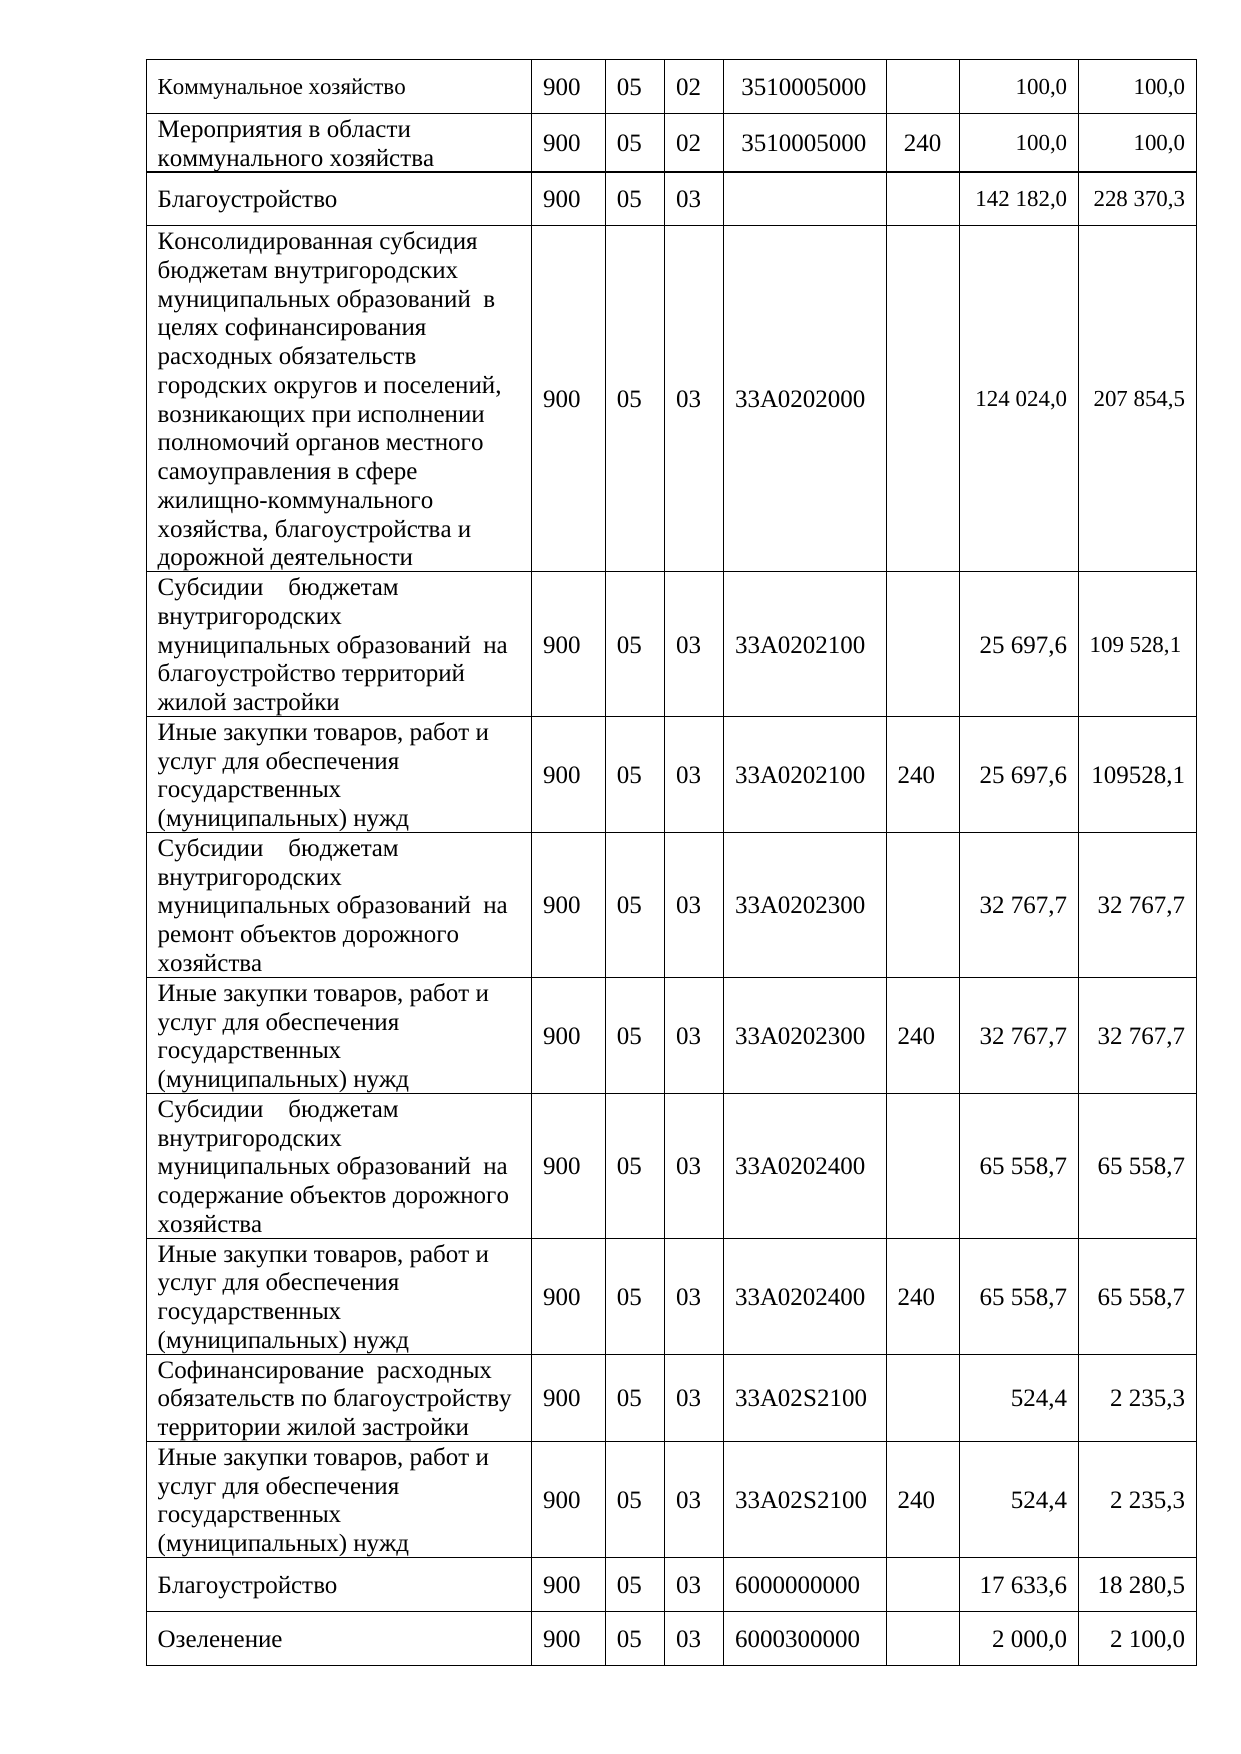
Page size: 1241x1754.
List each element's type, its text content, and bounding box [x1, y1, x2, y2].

table_cell 03 [665, 1612, 723, 1664]
table_cell 03 [665, 1558, 723, 1611]
table_cell 05 [606, 1442, 664, 1557]
table_cell Иные закупки товаров, работ и услуг для обеспечения государственных (муниципальных) нужд [147, 717, 531, 832]
table_cell Субсидии бюджетам внутригородских муниципальных образований на ремонт объектов дорожного хозяйства [147, 833, 531, 977]
table_cell 900 [532, 1558, 605, 1611]
table_cell 03 [665, 226, 723, 571]
table_cell Иные закупки товаров, работ и услуг для обеспечения государственных (муниципальных) нужд [147, 1239, 531, 1354]
table_cell 05 [606, 1355, 664, 1441]
table_cell 3510005000 [724, 114, 886, 171]
table_cell 524,4 [960, 1355, 1078, 1441]
table_cell Субсидии бюджетам внутригородских муниципальных образований на благоустройство территорий жилой застройки [147, 572, 531, 716]
table_cell 05 [606, 572, 664, 716]
table_cell 900 [532, 60, 605, 113]
table_cell 65 558,7 [960, 1094, 1078, 1238]
table_cell 33А02S2100 [724, 1442, 886, 1557]
table_cell 100,0 [960, 60, 1078, 113]
table_cell Благоустройство [147, 1558, 531, 1611]
table_cell 900 [532, 226, 605, 571]
table_cell 900 [532, 1612, 605, 1664]
table_cell Иные закупки товаров, работ и услуг для обеспечения государственных (муниципальных) нужд [147, 1442, 531, 1557]
table_cell Благоустройство [147, 173, 531, 225]
table_cell 03 [665, 1355, 723, 1441]
table_cell 33А02S2100 [724, 1355, 886, 1441]
table_cell [887, 173, 959, 225]
table_cell 05 [606, 1612, 664, 1664]
table_cell 6000000000 [724, 1558, 886, 1611]
table_cell 900 [532, 173, 605, 225]
table_cell 25 697,6 [960, 717, 1078, 832]
table_cell 03 [665, 1239, 723, 1354]
table_cell [724, 173, 886, 225]
table_cell 109528,1 [1079, 717, 1196, 832]
table_cell Консолидированная субсидия бюджетам внутригородских муниципальных образований в целях софинансирования расходных обязательств городских округов и поселений, возникающих при исполнении полномочий органов местного самоуправления в сфере жилищно-коммунального хозяйства, благоустройства и дорожной деятельности [147, 226, 531, 571]
table_cell 524,4 [960, 1442, 1078, 1557]
table_cell 142 182,0 [960, 173, 1078, 225]
table_cell 05 [606, 1094, 664, 1238]
table_cell [887, 226, 959, 571]
table_cell Озеленение [147, 1612, 531, 1664]
table_cell Коммунальное хозяйство [147, 60, 531, 113]
table_cell 100,0 [960, 114, 1078, 171]
table_cell 18 280,5 [1079, 1558, 1196, 1611]
table_cell 32 767,7 [1079, 978, 1196, 1093]
table_cell 240 [887, 1239, 959, 1354]
table_cell 900 [532, 833, 605, 977]
table_cell 900 [532, 572, 605, 716]
table_cell 240 [887, 978, 959, 1093]
table_cell 900 [532, 1355, 605, 1441]
table_cell 33А0202300 [724, 978, 886, 1093]
table_cell 900 [532, 717, 605, 832]
table_cell Субсидии бюджетам внутригородских муниципальных образований на содержание объектов дорожного хозяйства [147, 1094, 531, 1238]
table_cell 05 [606, 1558, 664, 1611]
table_cell 05 [606, 1239, 664, 1354]
table_cell 33А0202300 [724, 833, 886, 977]
table_cell 65 558,7 [1079, 1094, 1196, 1238]
table_cell [887, 1355, 959, 1441]
table_cell 02 [665, 60, 723, 113]
table_cell 109 528,1 [1079, 572, 1196, 716]
table_cell 05 [606, 833, 664, 977]
table_cell 6000300000 [724, 1612, 886, 1664]
table_cell 900 [532, 1094, 605, 1238]
table_cell 900 [532, 1239, 605, 1354]
table_cell 240 [887, 1442, 959, 1557]
table_cell 05 [606, 114, 664, 171]
table_cell 240 [887, 114, 959, 171]
table_cell 03 [665, 1094, 723, 1238]
table_cell 33А0202000 [724, 226, 886, 571]
table_cell 33А0202400 [724, 1239, 886, 1354]
table_cell Софинансирование расходных обязательств по благоустройству территории жилой застройки [147, 1355, 531, 1441]
table_cell 02 [665, 114, 723, 171]
table_cell 124 024,0 [960, 226, 1078, 571]
table_cell 03 [665, 717, 723, 832]
table_cell 03 [665, 1442, 723, 1557]
table_cell 03 [665, 173, 723, 225]
table_cell 05 [606, 173, 664, 225]
table_cell 03 [665, 833, 723, 977]
table_cell 228 370,3 [1079, 173, 1196, 225]
table_cell [887, 1612, 959, 1664]
table_cell [887, 1558, 959, 1611]
table_cell Иные закупки товаров, работ и услуг для обеспечения государственных (муниципальных) нужд [147, 978, 531, 1093]
table_cell 2 100,0 [1079, 1612, 1196, 1664]
table_cell 17 633,6 [960, 1558, 1078, 1611]
table_cell 32 767,7 [960, 978, 1078, 1093]
table_cell 05 [606, 226, 664, 571]
table_cell 2 000,0 [960, 1612, 1078, 1664]
table_cell 65 558,7 [960, 1239, 1078, 1354]
table_cell 33А0202400 [724, 1094, 886, 1238]
table_cell 207 854,5 [1079, 226, 1196, 571]
table_cell 32 767,7 [960, 833, 1078, 977]
table_cell 25 697,6 [960, 572, 1078, 716]
table_cell 33А0202100 [724, 717, 886, 832]
table_cell Мероприятия в области коммунального хозяйства [147, 114, 531, 171]
table_cell 2 235,3 [1079, 1355, 1196, 1441]
table_cell 100,0 [1079, 114, 1196, 171]
table_cell 33А0202100 [724, 572, 886, 716]
table_cell [887, 1094, 959, 1238]
table_cell 05 [606, 60, 664, 113]
table_cell 100,0 [1079, 60, 1196, 113]
table_cell [887, 833, 959, 977]
table_cell 240 [887, 717, 959, 832]
table_cell [887, 60, 959, 113]
table_cell 2 235,3 [1079, 1442, 1196, 1557]
table_cell 65 558,7 [1079, 1239, 1196, 1354]
table_cell 900 [532, 978, 605, 1093]
table_cell 03 [665, 572, 723, 716]
table_cell 32 767,7 [1079, 833, 1196, 977]
table_cell 03 [665, 978, 723, 1093]
table_cell 900 [532, 1442, 605, 1557]
table_cell 05 [606, 717, 664, 832]
table_cell 3510005000 [724, 60, 886, 113]
table_cell 900 [532, 114, 605, 171]
table_cell [887, 572, 959, 716]
table_cell 05 [606, 978, 664, 1093]
